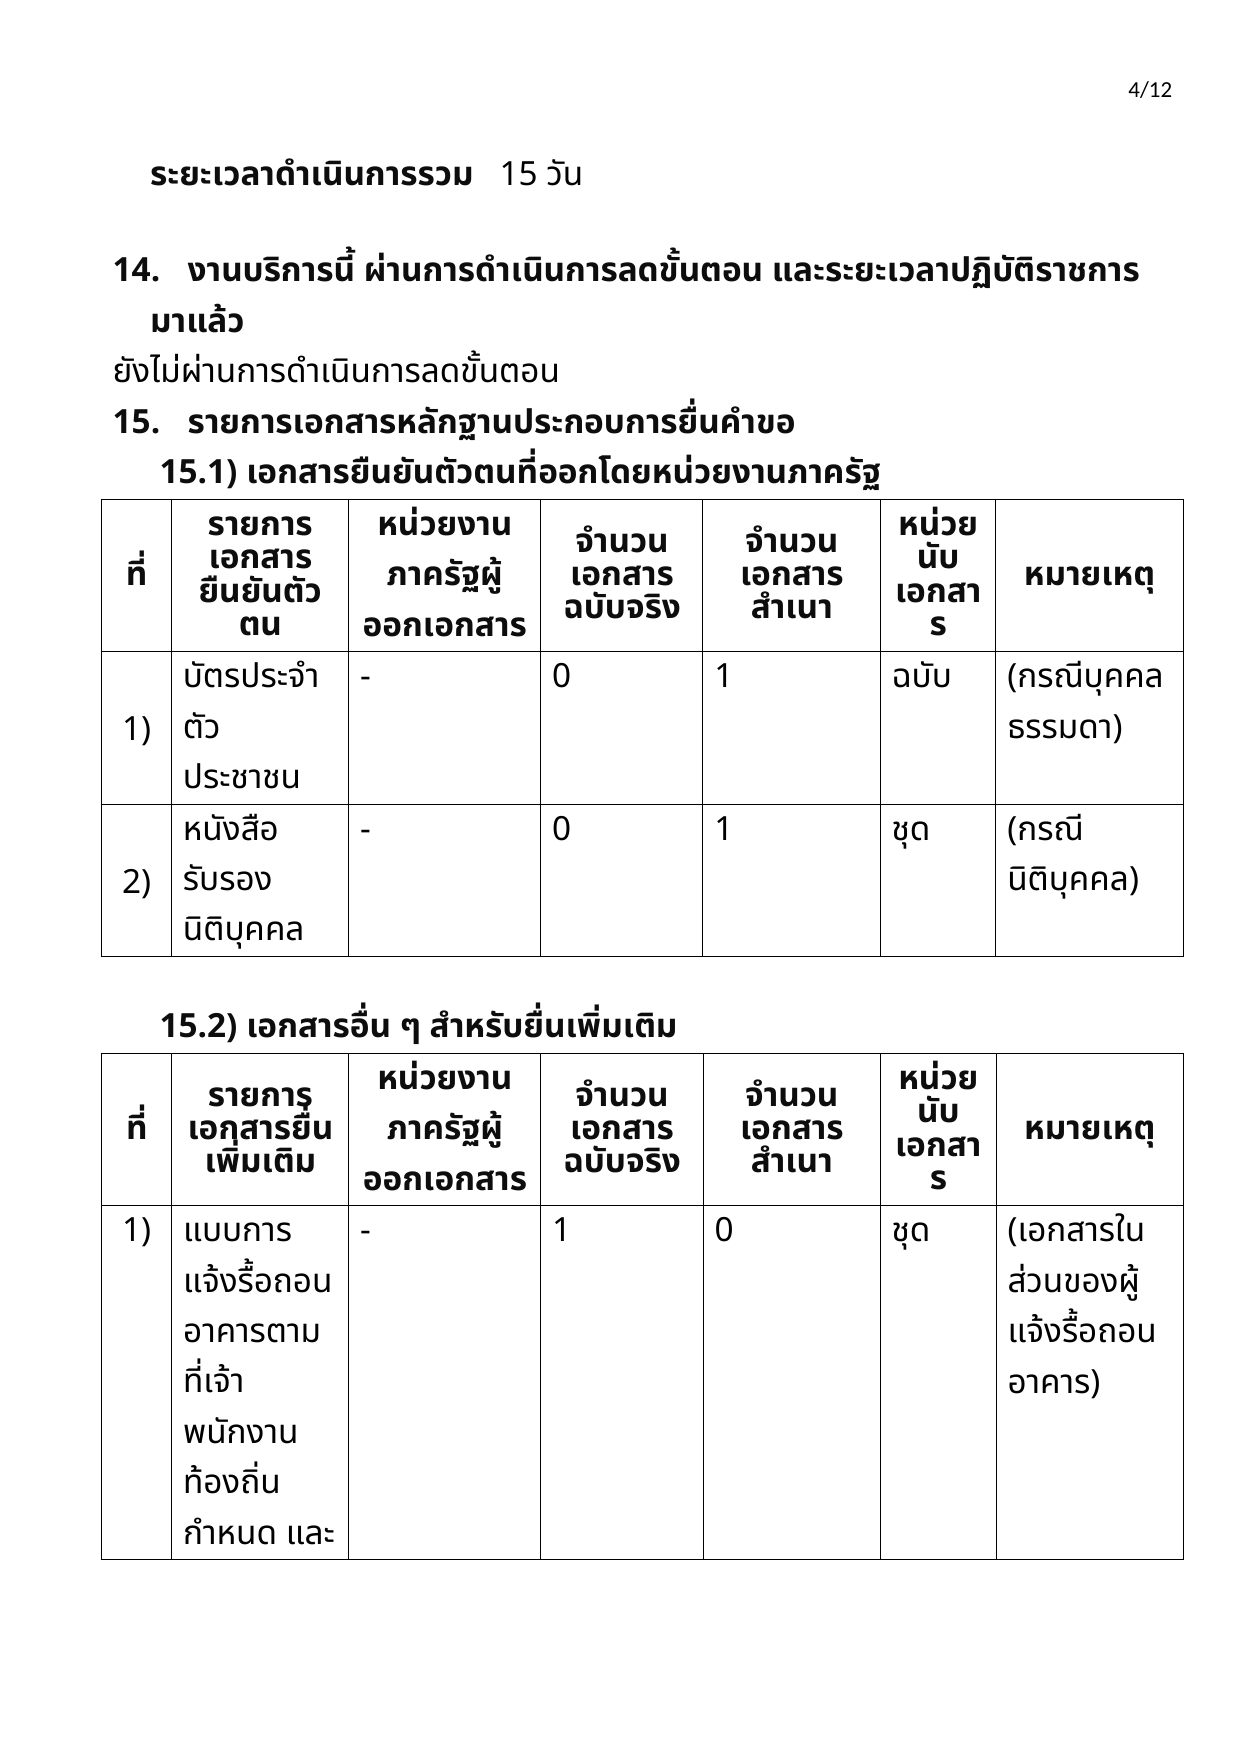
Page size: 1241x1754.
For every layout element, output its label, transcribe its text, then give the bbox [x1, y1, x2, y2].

table_header รายการเอกสารยืนยันตัวตน [172, 500, 348, 651]
table_header ที่ [102, 500, 171, 651]
table_header หน่วยนับเอกสาร [881, 1054, 996, 1205]
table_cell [172, 1206, 348, 1559]
text 15.2) เอกสารอื่น ๆ สำหรับยื่นเพิ่มเติม [159, 1002, 1172, 1053]
table_cell 1 [703, 805, 880, 956]
table_cell 2) [102, 805, 171, 956]
table_header จำนวนเอกสาร สำเนา [704, 1054, 880, 1205]
table_header ที่ [102, 1054, 171, 1205]
table_header จำนวนเอกสาร ฉบับจริง [541, 1054, 703, 1205]
table_cell (เอกสารในส่วนของผู้แจ้งรื้อถอนอาคาร) [997, 1206, 1183, 1559]
table_cell ชุด [881, 805, 995, 956]
table_cell 0 [704, 1206, 880, 1559]
table_header หมายเหตุ [996, 500, 1183, 651]
table_header จำนวนเอกสาร ฉบับจริง [541, 500, 702, 651]
table_header หน่วยนับเอกสาร [881, 500, 995, 651]
table_cell 1 [541, 1206, 703, 1559]
table_header หน่วยงานภาครัฐผู้ออกเอกสาร [349, 500, 540, 651]
table_header รายการเอกสารยื่นเพิ่มเติม [172, 1054, 348, 1205]
table_cell ฉบับ [881, 652, 995, 803]
table_cell (กรณีนิติบุคคล) [996, 805, 1183, 956]
table_header จำนวนเอกสาร สำเนา [703, 500, 880, 651]
list งานบริการนี้ ผ่านการดำเนินการลดขั้นตอน และระยะเวลาปฏิบัติราชการมาแล้ว [112, 246, 1172, 347]
table_cell 1 [703, 652, 880, 803]
table_cell ชุด [881, 1206, 996, 1559]
table_cell (กรณีบุคคลธรรมดา) [996, 652, 1183, 803]
table_cell 0 [541, 805, 702, 956]
table_cell 1) [102, 652, 171, 803]
table_cell - [349, 1206, 540, 1559]
text ยังไม่ผ่านการดำเนินการลดขั้นตอน [112, 347, 1172, 398]
table_cell - [349, 805, 540, 956]
table_cell หนังสือรับรองนิติบุคคล [172, 805, 348, 956]
text 15.1) เอกสารยืนยันตัวตนที่ออกโดยหน่วยงานภาครัฐ [159, 448, 1172, 499]
table_header หมายเหตุ [997, 1054, 1183, 1205]
text ระยะเวลาดำเนินการรวม 15 วัน [150, 150, 1172, 201]
table_cell บัตรประจำตัวประชาชน [172, 652, 348, 803]
table_header หน่วยงานภาครัฐผู้ออกเอกสาร [349, 1054, 540, 1205]
list รายการเอกสารหลักฐานประกอบการยื่นคำขอ [112, 398, 1172, 448]
table_cell - [349, 652, 540, 803]
table_cell 0 [541, 652, 702, 803]
table_cell 1) [102, 1206, 171, 1559]
